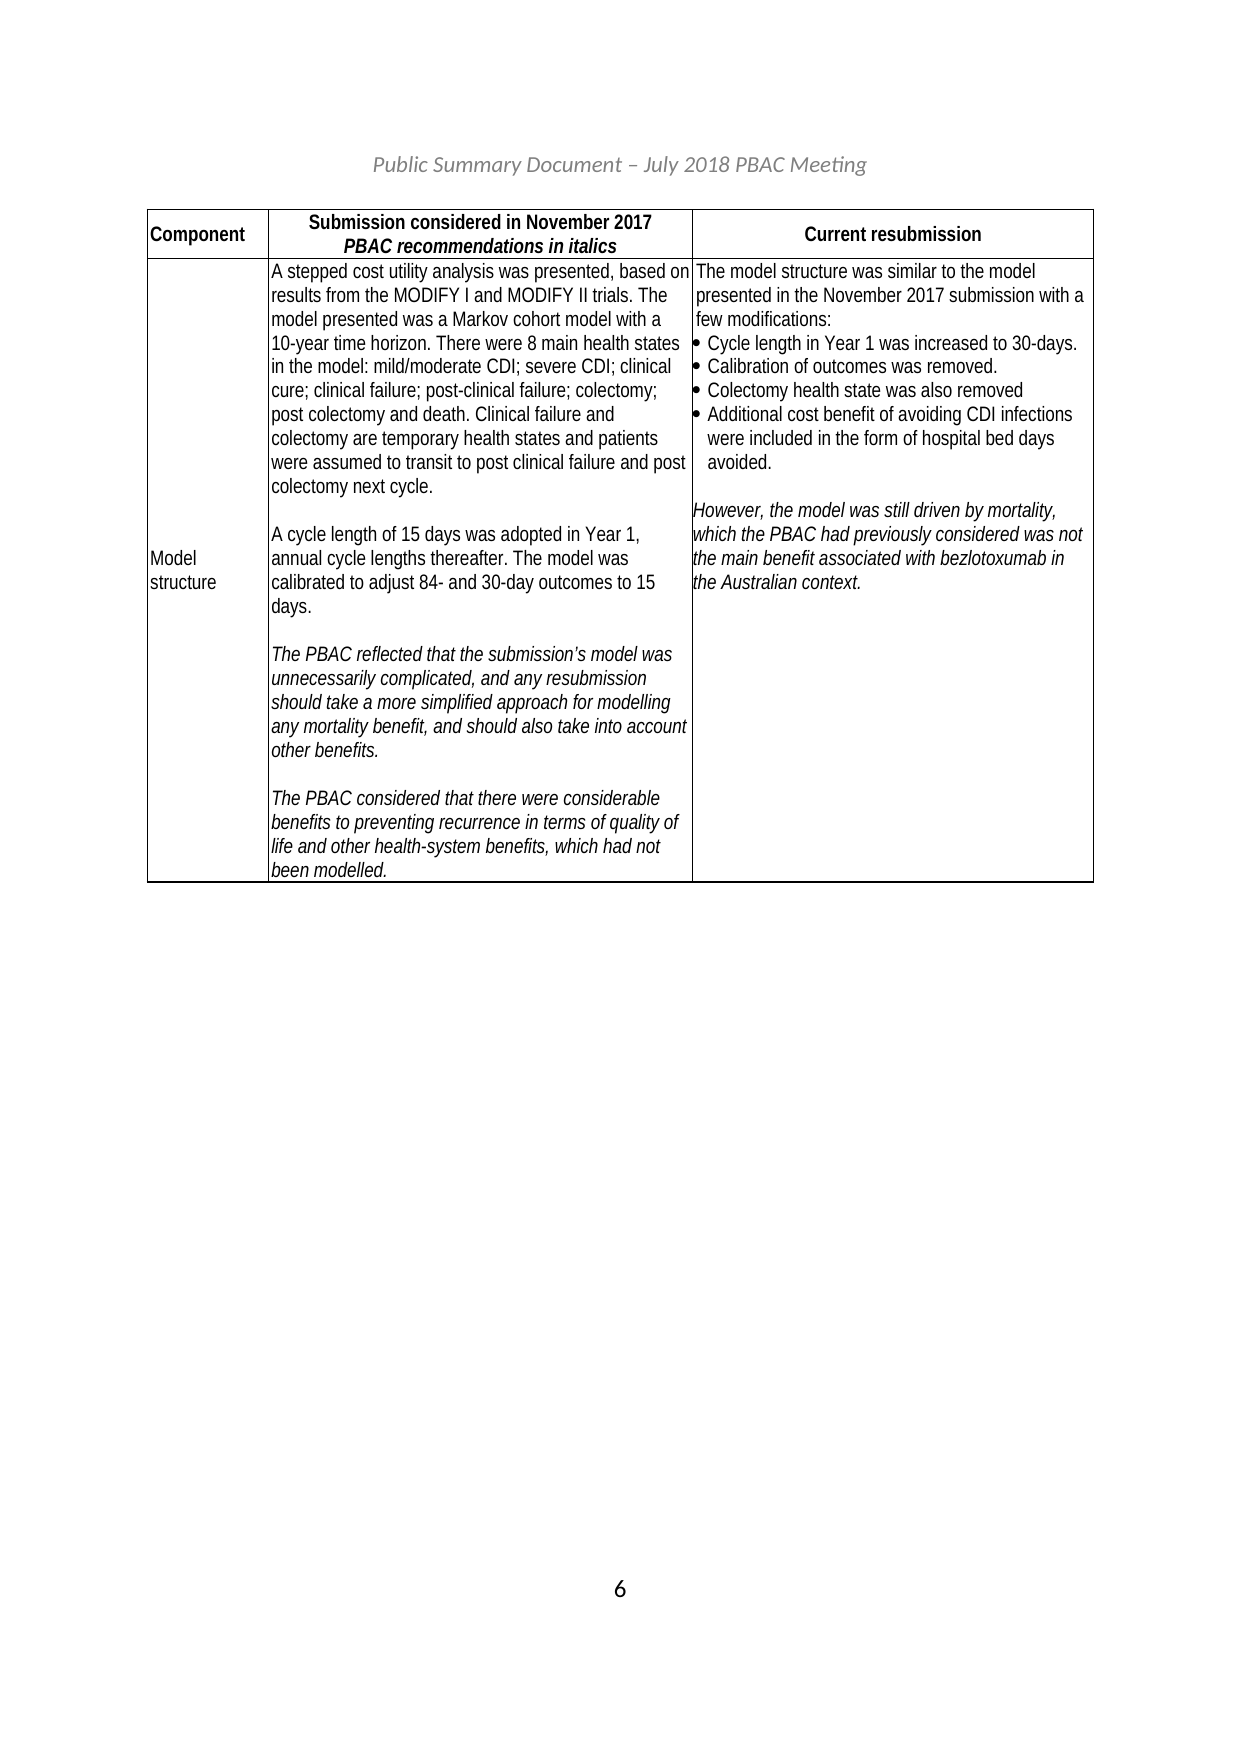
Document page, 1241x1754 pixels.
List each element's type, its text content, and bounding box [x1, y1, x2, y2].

table_cell The model structure was similar to the model presented in the November 2017 submission with a few modifications: Cycle length in Year 1 was increased to 30-days. Calibration of outcomes was removed. Colectomy health state was also removed Additional cost benefit of avoiding CDI infections were included in the form of hospital bed days avoided. However, the model was still driven by mortality, which the PBAC had previously considered was not the main benefit associated with bezlotoxumab in the Australian context. [693, 259, 1093, 881]
table_cell A stepped cost utility analysis was presented, based on results from the MODIFY I and MODIFY II trials. The model presented was a Markov cohort model with a 10-year time horizon. There were 8 main health states in the model: mild/moderate CDI; severe CDI; clinical cure; clinical failure; post-clinical failure; colectomy; post colectomy and death. Clinical failure and colectomy are temporary health states and patients were assumed to transit to post clinical failure and post colectomy next cycle. A cycle length of 15 days was adopted in Year 1, annual cycle lengths thereafter. The model was calibrated to adjust 84- and 30-day outcomes to 15 days. The PBAC reflected that the submission’s model was unnecessarily complicated, and any resubmission should take a more simplified approach for modelling any mortality benefit, and should also take into account other benefits. The PBAC considered that there were considerable benefits to preventing recurrence in terms of quality of life and other health-system benefits, which had not been modelled. [269, 259, 692, 881]
table_header Current resubmission [693, 210, 1093, 257]
table_cell Model structure [148, 259, 268, 881]
table_header Submission considered in November 2017 PBAC recommendations in italics [269, 210, 692, 257]
table_header Component [148, 210, 268, 257]
